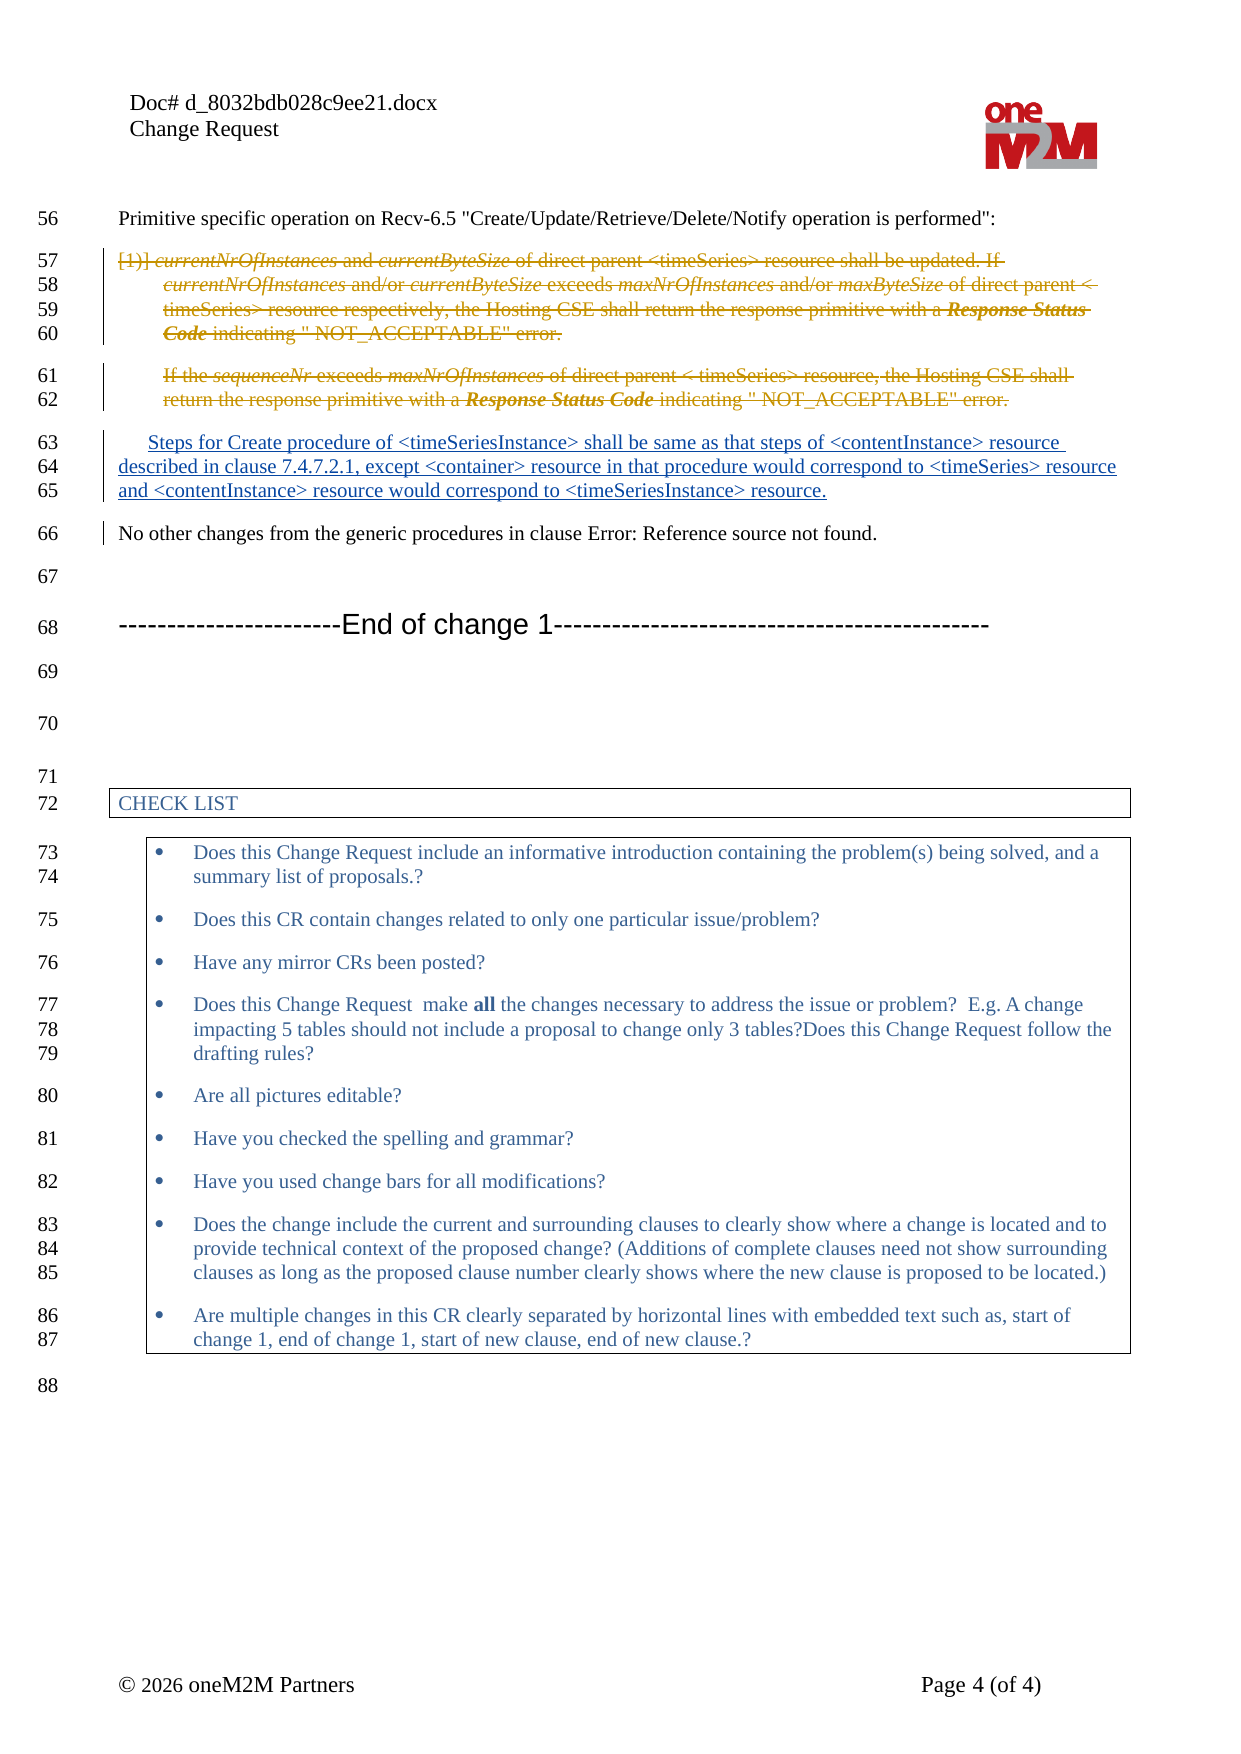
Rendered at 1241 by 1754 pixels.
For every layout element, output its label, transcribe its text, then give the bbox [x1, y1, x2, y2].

list Have you checked the spelling and grammar? [147, 1123, 1130, 1150]
subtitle -----------------------End of change 1--------------------------------------------- [118, 607, 1122, 640]
list Have you used change bars for all modifications? [147, 1166, 1130, 1193]
text CHECK LIST [110, 789, 1130, 817]
list Does this Change Request include an informative introduction containing the problem(s) being solved, and a summary list of proposals.? [147, 838, 1130, 888]
list Does the change include the current and surrounding clauses to clearly show where a change is located and to provide technical context of the proposed change? (Additions of complete clauses need not show surrounding clauses as long as the proposed clause number clearly shows where the new clause is proposed to be located.) [147, 1209, 1130, 1284]
picture [971, 88, 1111, 184]
list Does this Change Request make all the changes necessary to address the issue or problem? E.g. A change impacting 5 tables should not include a proposal to change only 3 tables?Does this Change Request follow the drafting rules? [147, 989, 1130, 1064]
list Have any mirror CRs been posted? [147, 946, 1130, 974]
list Are multiple changes in this CR clearly separated by horizontal lines with embedded text such as, start of change 1, end of change 1, start of new clause, end of new clause.? [147, 1299, 1130, 1353]
list Are all pictures editable? [147, 1080, 1130, 1107]
list Does this CR contain changes related to only one particular issue/problem? [147, 904, 1130, 931]
text Primitive specific operation on Recv-6.5 "Create/Update/Retrieve/Delete/Notify operation is performed": [118, 206, 1122, 229]
